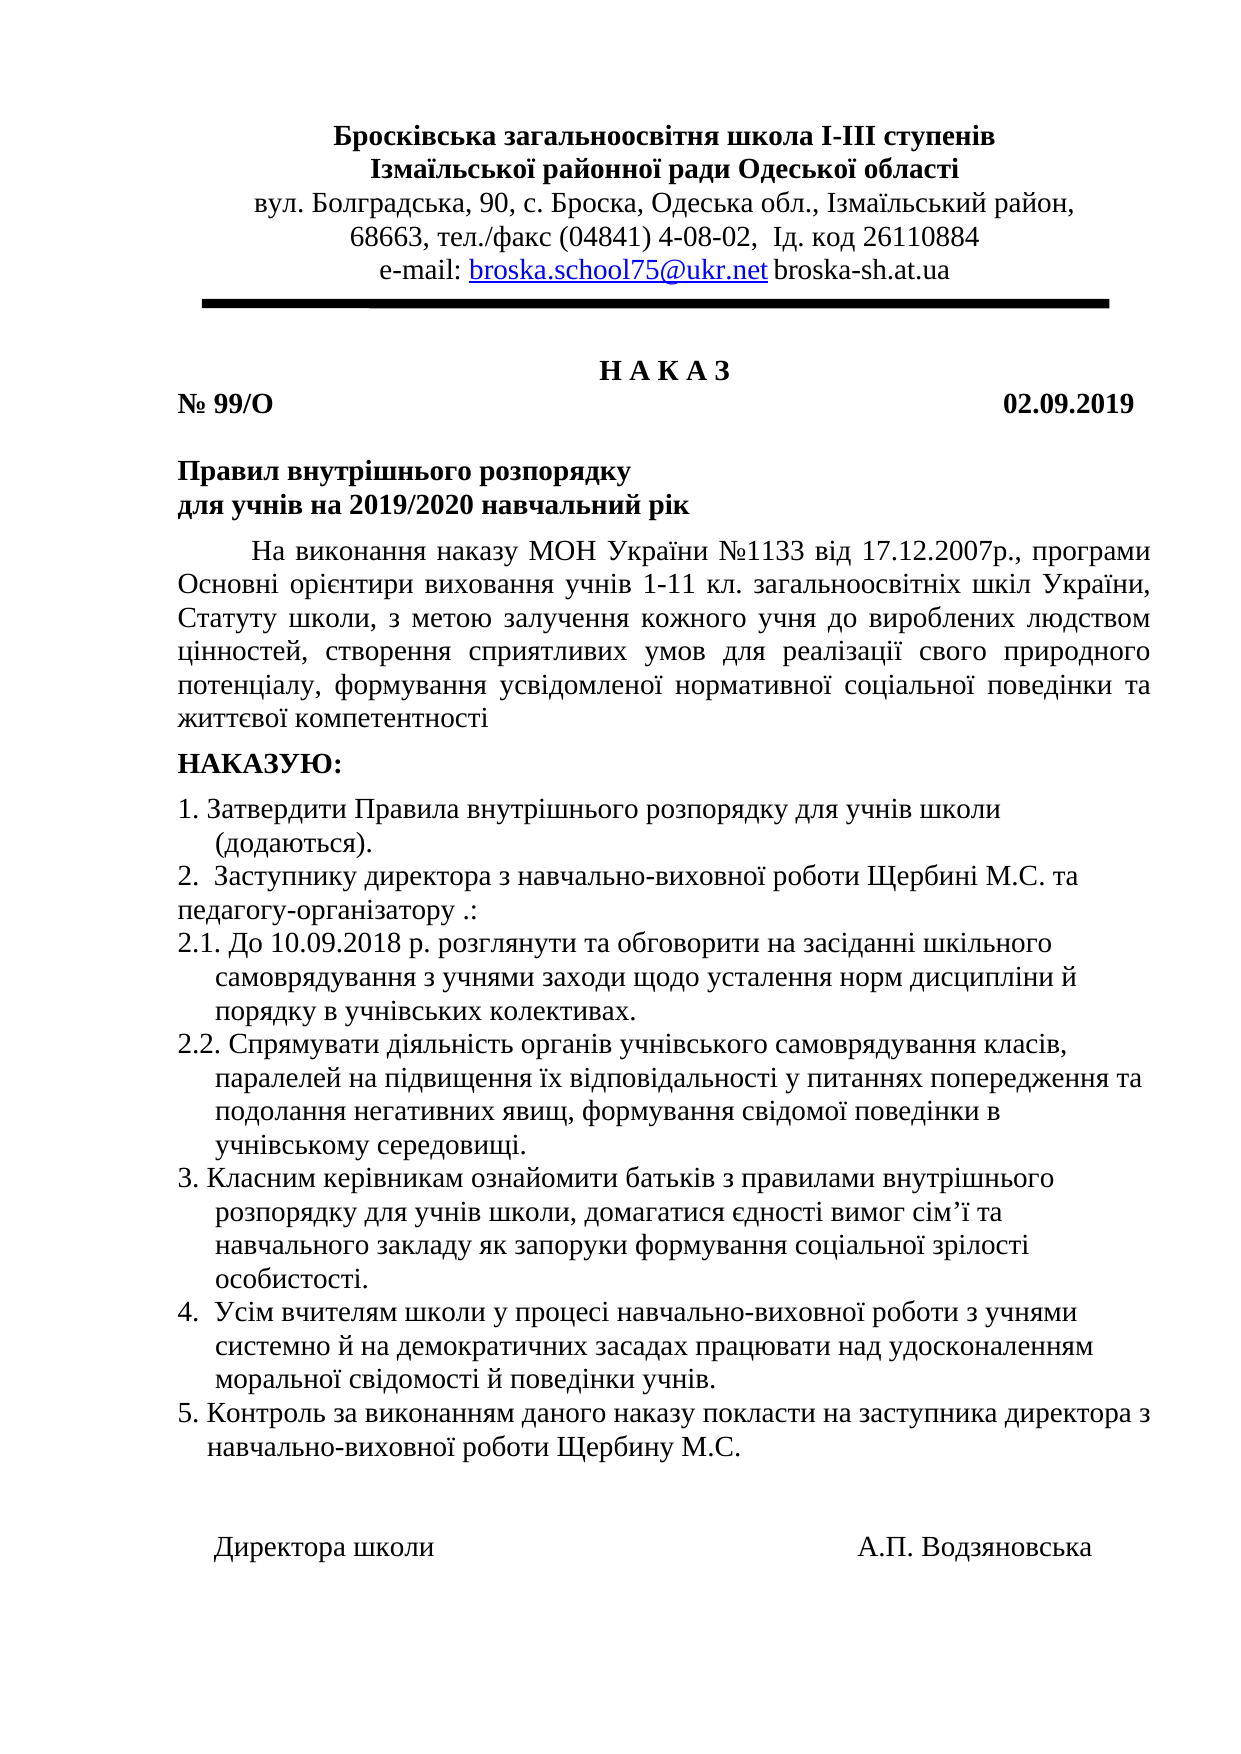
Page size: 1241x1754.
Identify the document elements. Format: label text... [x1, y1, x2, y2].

text для учнів на 2019/2020 навчальний рік [177, 487, 1152, 521]
text Бросківська загальноосвітня школа І-ІІІ ступенів [177, 118, 1152, 152]
text вул. Болградська, 90, с. Броска, Одеська обл., Ізмаїльський район, [177, 185, 1152, 219]
text Правил внутрішнього розпорядку [177, 453, 1152, 487]
text 2.2. Спрямувати діяльність органів учнівського самоврядування класів, паралелей на підвищення їх відповідальності у питаннях попередження та подолання негативних явищ, формування свідомої поведінки в учнівському середовищі. [177, 1026, 1152, 1160]
text 2. Заступнику директора з навчально-виховної роботи Щербині М.С. та педагогу-організатору .: [177, 858, 1152, 926]
text На виконання наказу МОН України №1133 від 17.12.2007р., програми Основні орієнтири виховання учнів 1-11 кл. загальноосвітніх шкіл України, Статуту школи, з метою залучення кожного учня до вироблених людством цінностей, створення сприятливих умов для реалізації свого природного потенціалу, формування усвідомленої нормативної соціальної поведінки та життєвої компетентності [177, 533, 1152, 734]
text 3. Класним керівникам ознайомити батьків з правилами внутрішнього розпорядку для учнів школи, домагатися єдності вимог сім’ї та навчального закладу як запоруки формування соціальної зрілості особистості. [177, 1160, 1152, 1294]
text Ізмаїльської районної ради Одеської області [177, 152, 1152, 185]
text 2.1. До 10.09.2018 р. розглянути та обговорити на засіданні шкільного самоврядування з учнями заходи щодо усталення норм дисципліни й порядку в учнівських колективах. [177, 926, 1152, 1026]
text 1. Затвердити Правила внутрішнього розпорядку для учнів школи (додаються). [177, 791, 1152, 858]
text e-mail: broska.school75@ukr.net broska-sh.at.ua [177, 252, 1152, 286]
text Н А К А З [177, 353, 1152, 386]
text 68663, тел./факс (04841) 4-08-02, Ід. код 26110884 [177, 219, 1152, 252]
text Директора школи А.П. Водзяновська [177, 1529, 1152, 1563]
text НАКАЗУЮ: [177, 746, 1152, 779]
text № 99/О 02.09.2019 [177, 386, 1152, 420]
text 5. Контроль за виконанням даного наказу покласти на заступника директора з навчально-виховної роботи Щербину М.С. [177, 1395, 1152, 1462]
text 4. Усім вчителям школи у процесі навчально-виховної роботи з учнями системно й на демократичних засадах працювати над удосконаленням моральної свідомості й поведінки учнів. [177, 1294, 1152, 1395]
